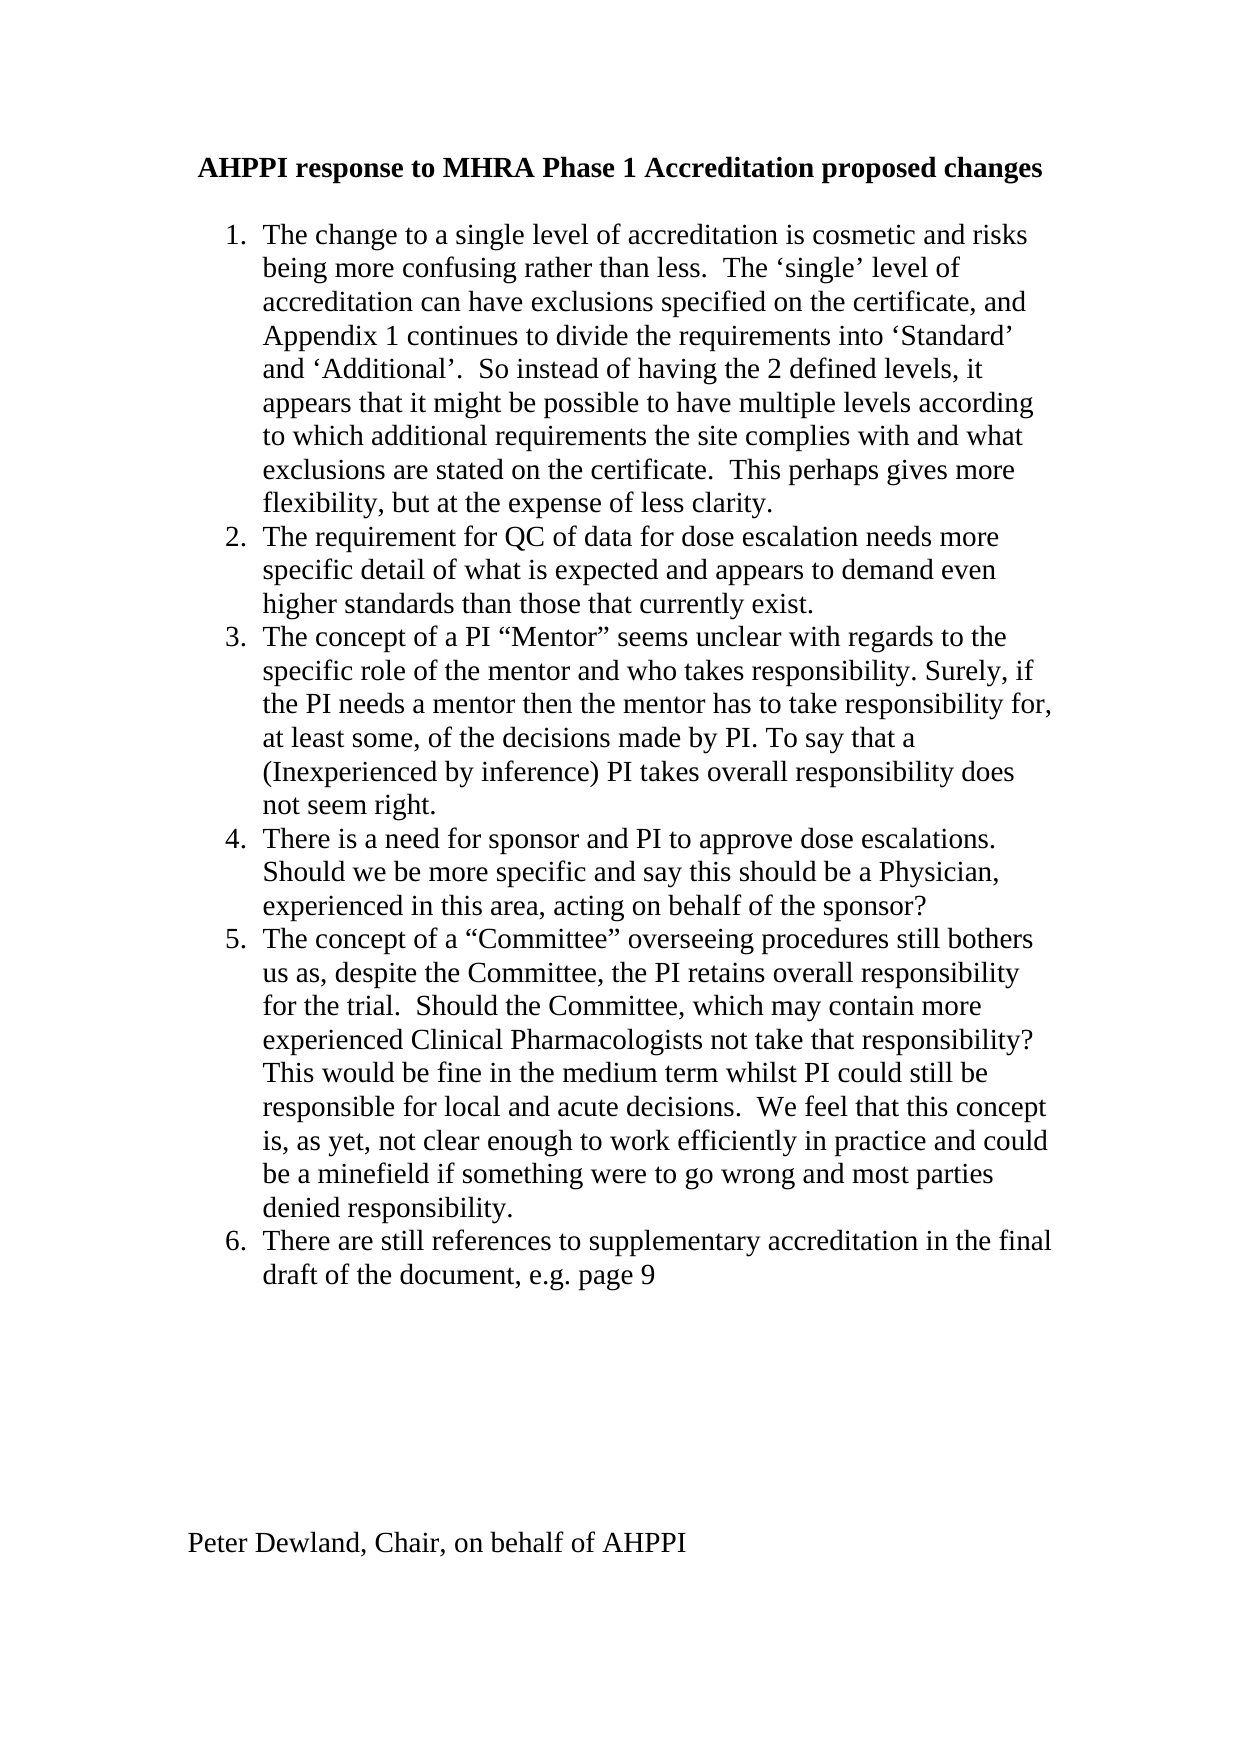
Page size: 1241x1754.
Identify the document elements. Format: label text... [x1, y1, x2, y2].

list There are still references to supplementary accreditation in the final draft of the document, e.g. page 9 [225, 1223, 1053, 1290]
text Peter Dewland, Chair, on behalf of AHPPI [187, 1525, 1053, 1559]
list The concept of a “Committee” overseeing procedures still bothers us as, despite the Committee, the PI retains overall responsibility for the trial. Should the Committee, which may contain more experienced Clinical Pharmacologists not take that responsibility? This would be fine in the medium term whilst PI could still be responsible for local and acute decisions. We feel that this concept is, as yet, not clear enough to work efficiently in practice and could be a minefield if something were to go wrong and most parties denied responsibility. [225, 921, 1053, 1223]
list The change to a single level of accreditation is cosmetic and risks being more confusing rather than less. The ‘single’ level of accreditation can have exclusions specified on the certificate, and Appendix 1 continues to divide the requirements into ‘Standard’ and ‘Additional’. So instead of having the 2 defined levels, it appears that it might be possible to have multiple levels according to which additional requirements the site complies with and what exclusions are stated on the certificate. This perhaps gives more flexibility, but at the expense of less clarity. [225, 217, 1053, 519]
list There is a need for sponsor and PI to approve dose escalations. Should we be more specific and say this should be a Physician, experienced in this area, acting on behalf of the sponsor? [225, 821, 1053, 921]
list The requirement for QC of data for dose escalation needs more specific detail of what is expected and appears to demand even higher standards than those that currently exist. [225, 519, 1053, 619]
list The concept of a PI “Mentor” seems unclear with regards to the specific role of the mentor and who takes responsibility. Surely, if the PI needs a mentor then the mentor has to take responsibility for, at least some, of the decisions made by PI. To say that a (Inexperienced by inference) PI takes overall responsibility does not seem right. [225, 619, 1053, 821]
text AHPPI response to MHRA Phase 1 Accreditation proposed changes [187, 150, 1053, 183]
